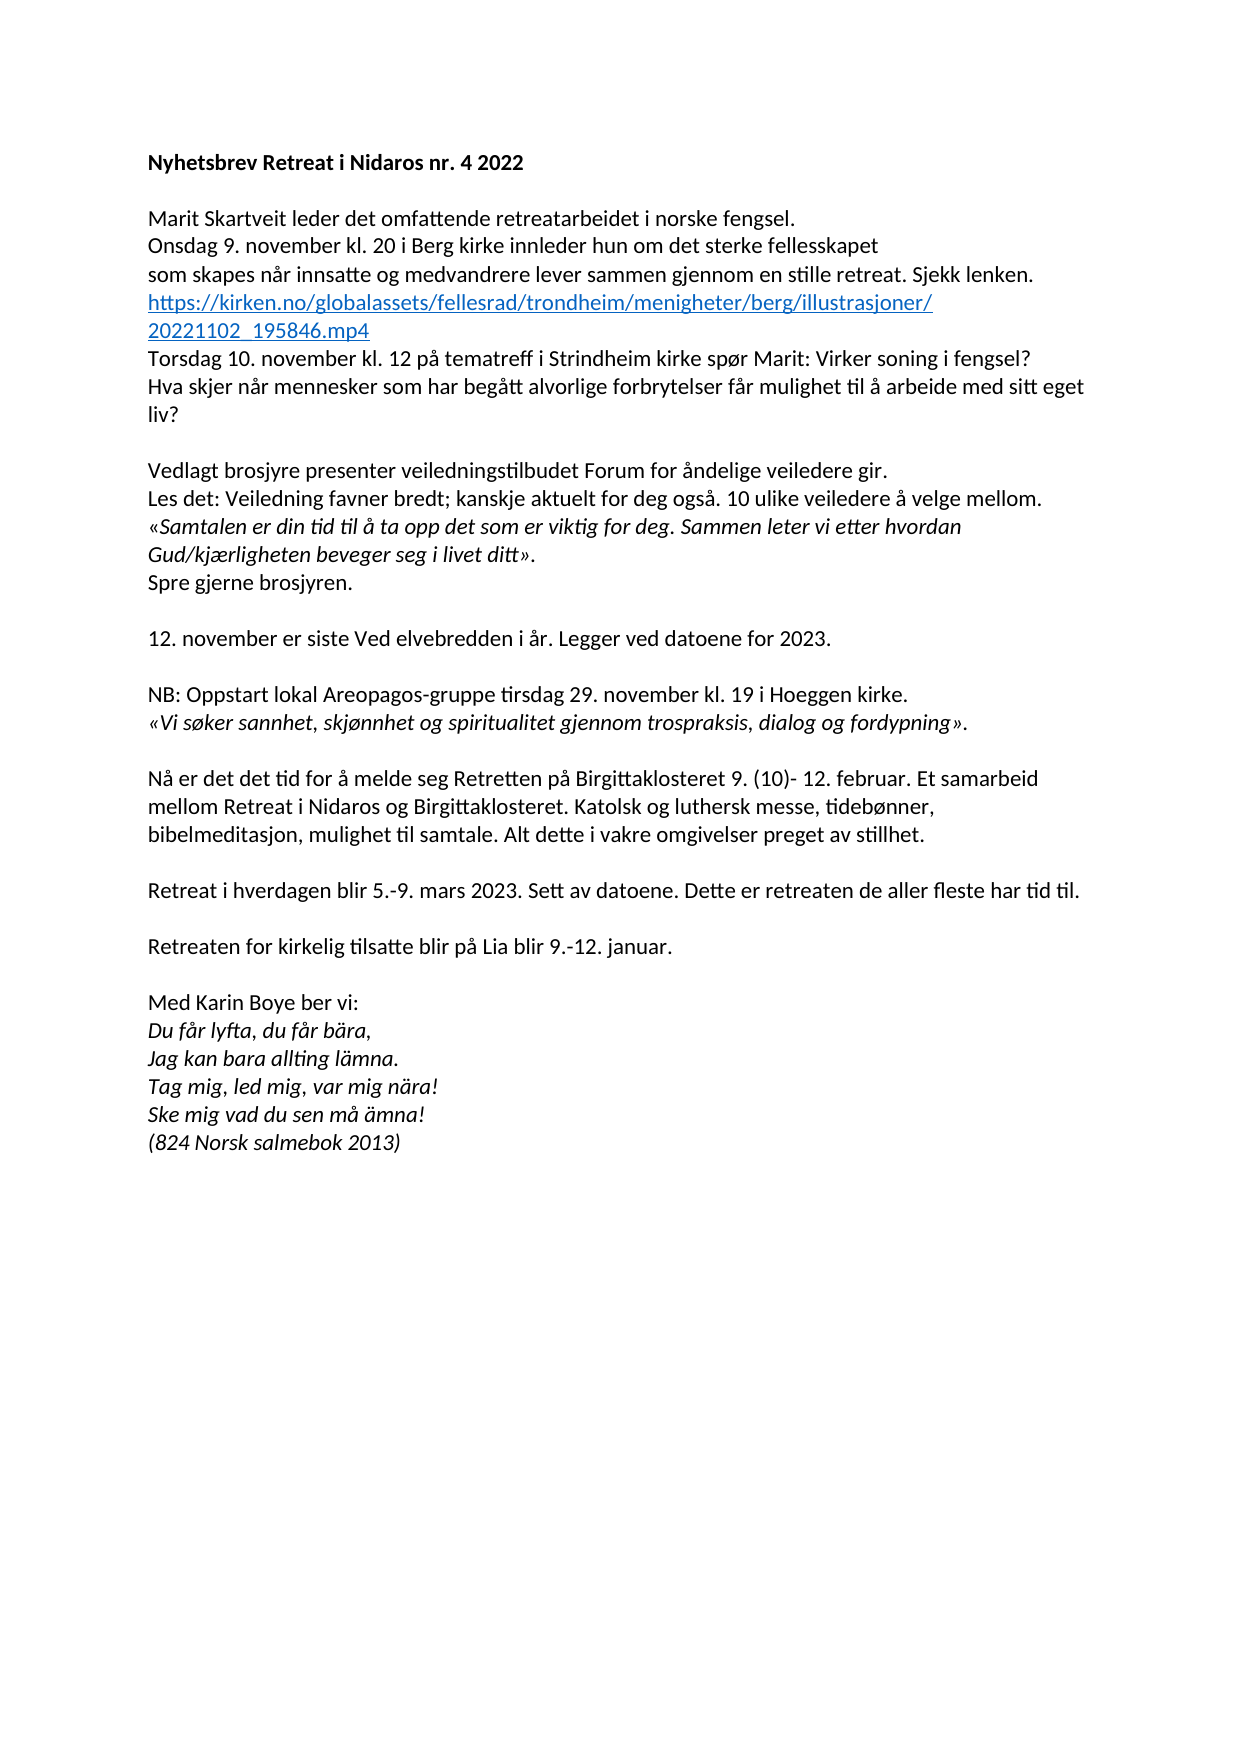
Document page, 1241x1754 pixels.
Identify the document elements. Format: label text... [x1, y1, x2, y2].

text «Samtalen er din tid til å ta opp det som er viktig for deg. Sammen leter vi etter hvordan Gud/kjærligheten beveger seg i livet ditt». [148, 512, 1093, 568]
text Nå er det det tid for å melde seg Retretten på Birgittaklosteret 9. (10)- 12. februar. Et samarbeid mellom Retreat i Nidaros og Birgittaklosteret. Katolsk og luthersk messe, tidebønner, bibelmeditasjon, mulighet til samtale. Alt dette i vakre omgivelser preget av stillhet. [148, 764, 1093, 848]
text Hva skjer når mennesker som har begått alvorlige forbrytelser får mulighet til å arbeide med sitt eget liv? [148, 372, 1093, 428]
text (824 Norsk salmebok 2013) [148, 1128, 1093, 1156]
text Spre gjerne brosjyren. [148, 568, 1093, 596]
text NB: Oppstart lokal Areopagos-gruppe tirsdag 29. november kl. 19 i Hoeggen kirke. [148, 680, 1093, 708]
text Med Karin Boye ber vi: Du får lyfta, du får bära, [148, 988, 1093, 1044]
text 12. november er siste Ved elvebredden i år. Legger ved datoene for 2023. [148, 624, 1093, 652]
text Jag kan bara allting lämna. [148, 1044, 1093, 1072]
text som skapes når innsatte og medvandrere lever sammen gjennom en stille retreat. Sjekk lenken. [148, 260, 1093, 288]
text Onsdag 9. november kl. 20 i Berg kirke innleder hun om det sterke fellesskapet [148, 232, 1093, 260]
text Torsdag 10. november kl. 12 på tematreff i Strindheim kirke spør Marit: Virker soning i fengsel? [148, 344, 1093, 372]
text Les det: Veiledning favner bredt; kanskje aktuelt for deg også. 10 ulike veiledere å velge mellom. [148, 484, 1093, 512]
text «Vi søker sannhet, skjønnhet og spiritualitet gjennom trospraksis, dialog og fordypning». [148, 708, 1093, 736]
text Tag mig, led mig, var mig nära! [148, 1072, 1093, 1100]
text Nyhetsbrev Retreat i Nidaros nr. 4 2022 [148, 148, 1093, 176]
text Ske mig vad du sen må ämna! [148, 1100, 1093, 1128]
text https://kirken.no/globalassets/fellesrad/trondheim/menigheter/berg/illustrasjoner/20221102_195846.mp4 [148, 288, 1093, 344]
text Marit Skartveit leder det omfattende retreatarbeidet i norske fengsel. [148, 204, 1093, 232]
text Retreat i hverdagen blir 5.-9. mars 2023. Sett av datoene. Dette er retreaten de aller fleste har tid til. [148, 876, 1093, 904]
text Vedlagt brosjyre presenter veiledningstilbudet Forum for åndelige veiledere gir. [148, 456, 1093, 484]
text Retreaten for kirkelig tilsatte blir på Lia blir 9.-12. januar. [148, 932, 1093, 960]
